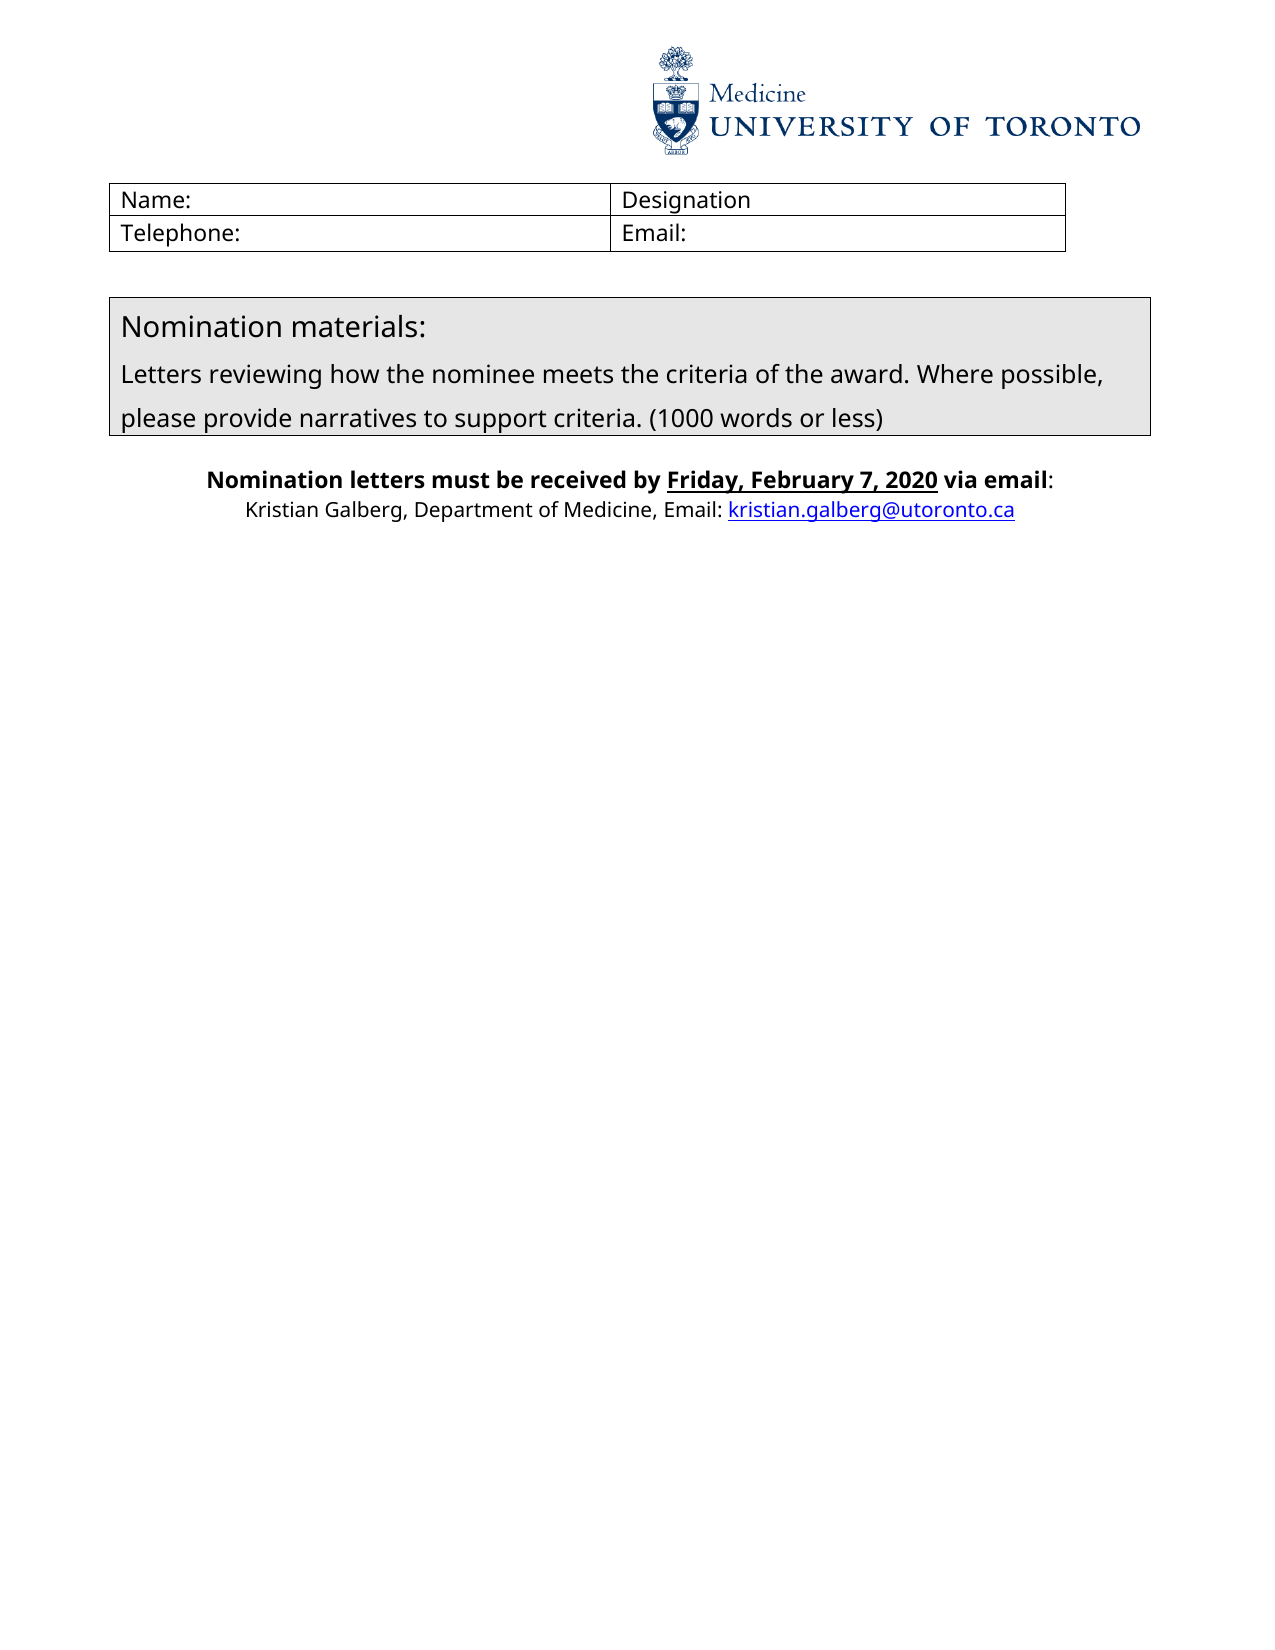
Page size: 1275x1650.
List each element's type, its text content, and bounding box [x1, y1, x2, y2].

picture [653, 44, 1140, 155]
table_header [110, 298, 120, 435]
table_cell Telephone: [110, 216, 610, 251]
table_header Designation [611, 184, 1065, 215]
table_cell Email: [611, 216, 1065, 251]
text Nomination letters must be received by Friday, February 7, 2020 via email: [120, 464, 1139, 496]
table_header Name: [110, 184, 610, 215]
text Kristian Galberg, Department of Medicine, Email: kristian.galberg@utoronto.ca [120, 496, 1139, 524]
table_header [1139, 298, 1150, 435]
